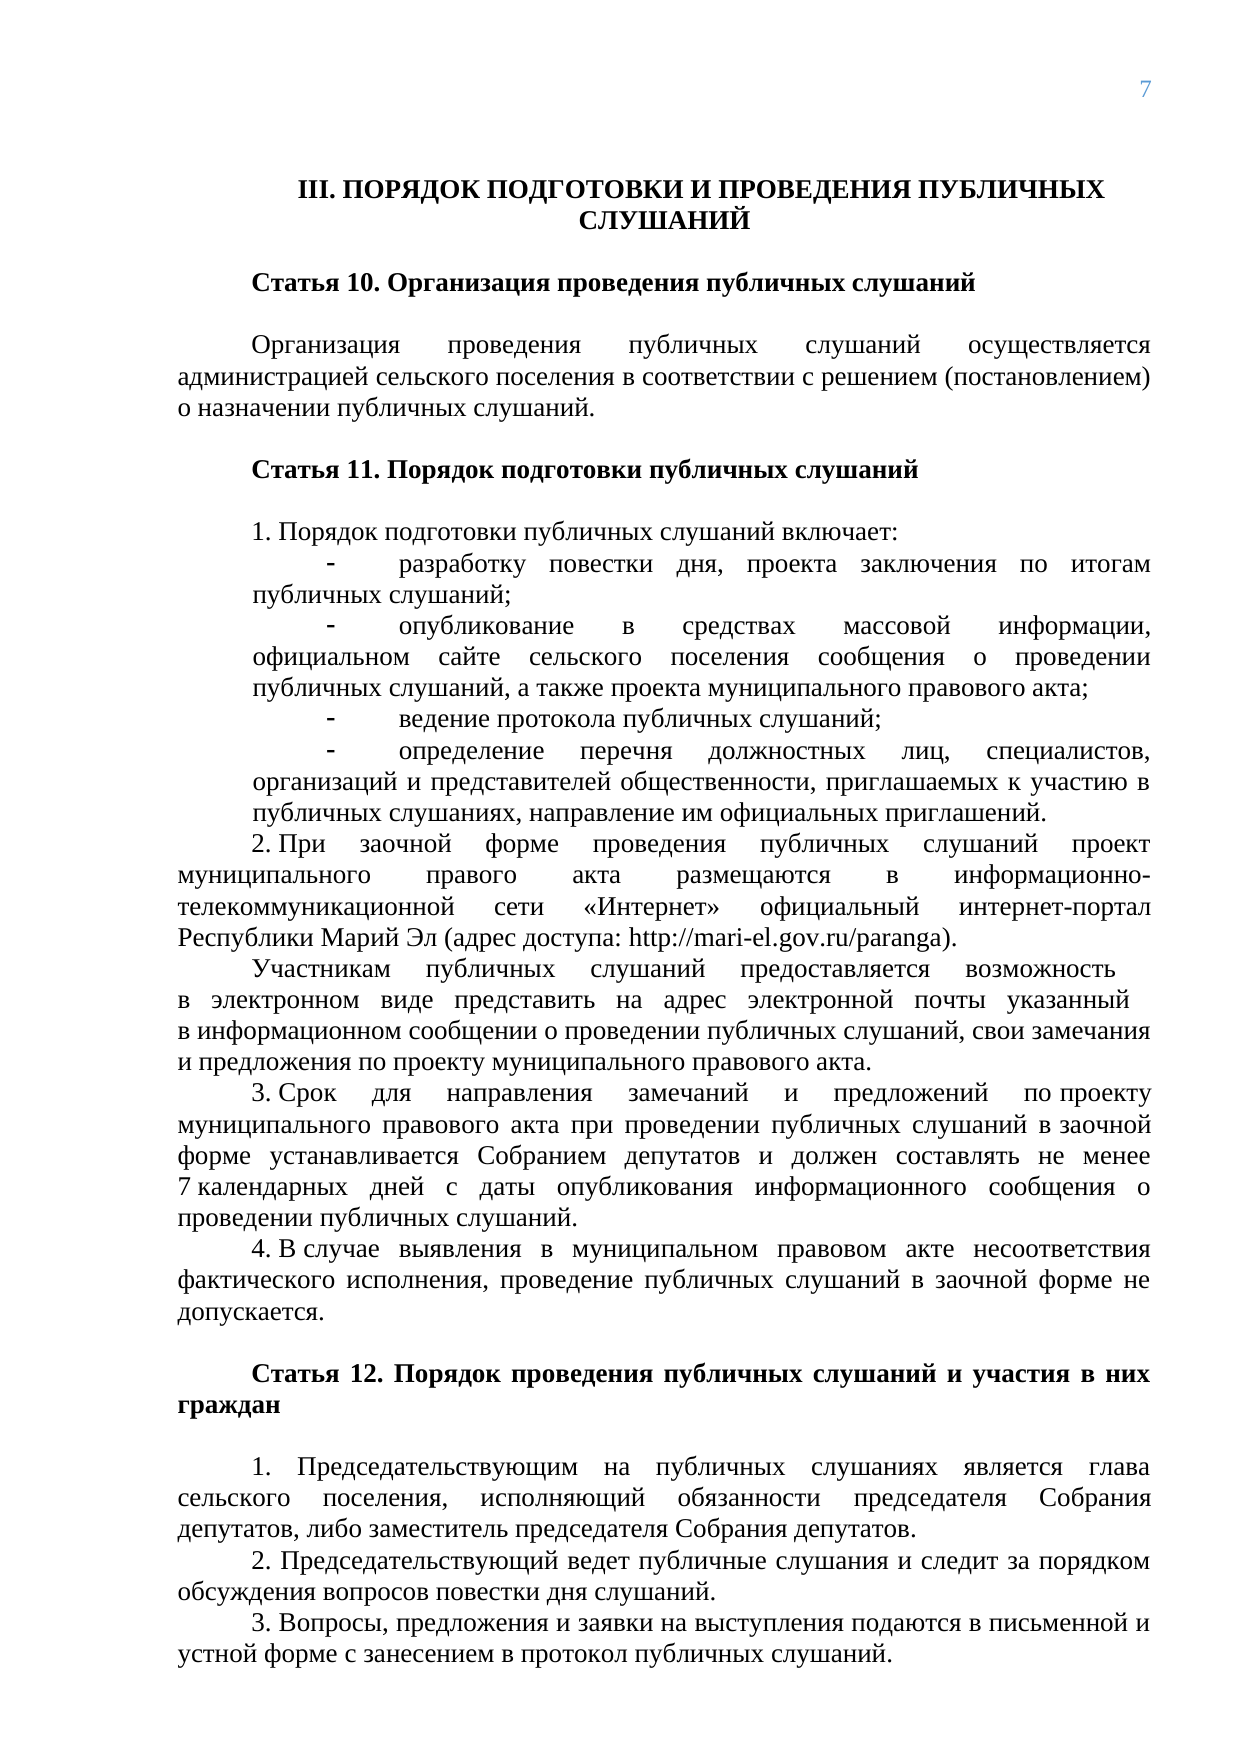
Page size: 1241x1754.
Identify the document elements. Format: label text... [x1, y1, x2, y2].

text 1. Порядок подготовки публичных слушаний включает: [177, 516, 1152, 547]
text III. ПОРЯДОК ПОДГОТОВКИ И ПРОВЕДЕНИЯ ПУБЛИЧНЫХ СЛУШАНИЙ [177, 173, 1152, 235]
text Статья 11. Порядок подготовки публичных слушаний [177, 453, 1152, 484]
list опубликование в средствах массовой информации, официальном сайте сельского поселения сообщения о проведении публичных слушаний, а также проекта муниципального правового акта; [252, 609, 1152, 703]
text 3. Вопросы, предложения и заявки на выступления подаются в письменной и устной форме с занесением в протокол публичных слушаний. [177, 1606, 1152, 1668]
text 2. При заочной форме проведения публичных слушаний проект муниципального правого акта размещаются в информационно-телекоммуникационной сети «Интернет» официальный интернет-портал Республики Марий Эл (адрес доступа: http://mari-el.gov.ru/paranga). [177, 827, 1152, 952]
text Статья 12. Порядок проведения публичных слушаний и участия в них граждан [177, 1357, 1152, 1419]
text Статья 10. Организация проведения публичных слушаний [177, 266, 1152, 297]
text 3. Срок для направления замечаний и предложений по проекту муниципального правового акта при проведении публичных слушаний в заочной форме устанавливается Собранием депутатов и должен составлять не менее 7 календарных дней с даты опубликования информационного сообщения о проведении публичных слушаний. [177, 1077, 1152, 1232]
text Участникам публичных слушаний предоставляется возможность в электронном виде представить на адрес электронной почты указанный в информационном сообщении о проведении публичных слушаний, свои замечания и предложения по проекту муниципального правового акта. [177, 952, 1152, 1077]
text 4. В случае выявления в муниципальном правовом акте несоответствия фактического исполнения, проведение публичных слушаний в заочной форме не допускается. [177, 1232, 1152, 1326]
text Организация проведения публичных слушаний осуществляется администрацией сельского поселения в соответствии с решением (постановлением) о назначении публичных слушаний. [177, 329, 1152, 422]
list определение перечня должностных лиц, специалистов, организаций и представителей общественности, приглашаемых к участию в публичных слушаниях, направление им официальных приглашений. [252, 734, 1152, 827]
text 1. Председательствующим на публичных слушаниях является глава сельского поселения, исполняющий обязанности председателя Собрания депутатов, либо заместитель председателя Собрания депутатов. [177, 1450, 1152, 1544]
list разработку повестки дня, проекта заключения по итогам публичных слушаний; [252, 547, 1152, 609]
list ведение протокола публичных слушаний; [252, 703, 1152, 734]
text 2. Председательствующий ведет публичные слушания и следит за порядком обсуждения вопросов повестки дня слушаний. [177, 1544, 1152, 1606]
